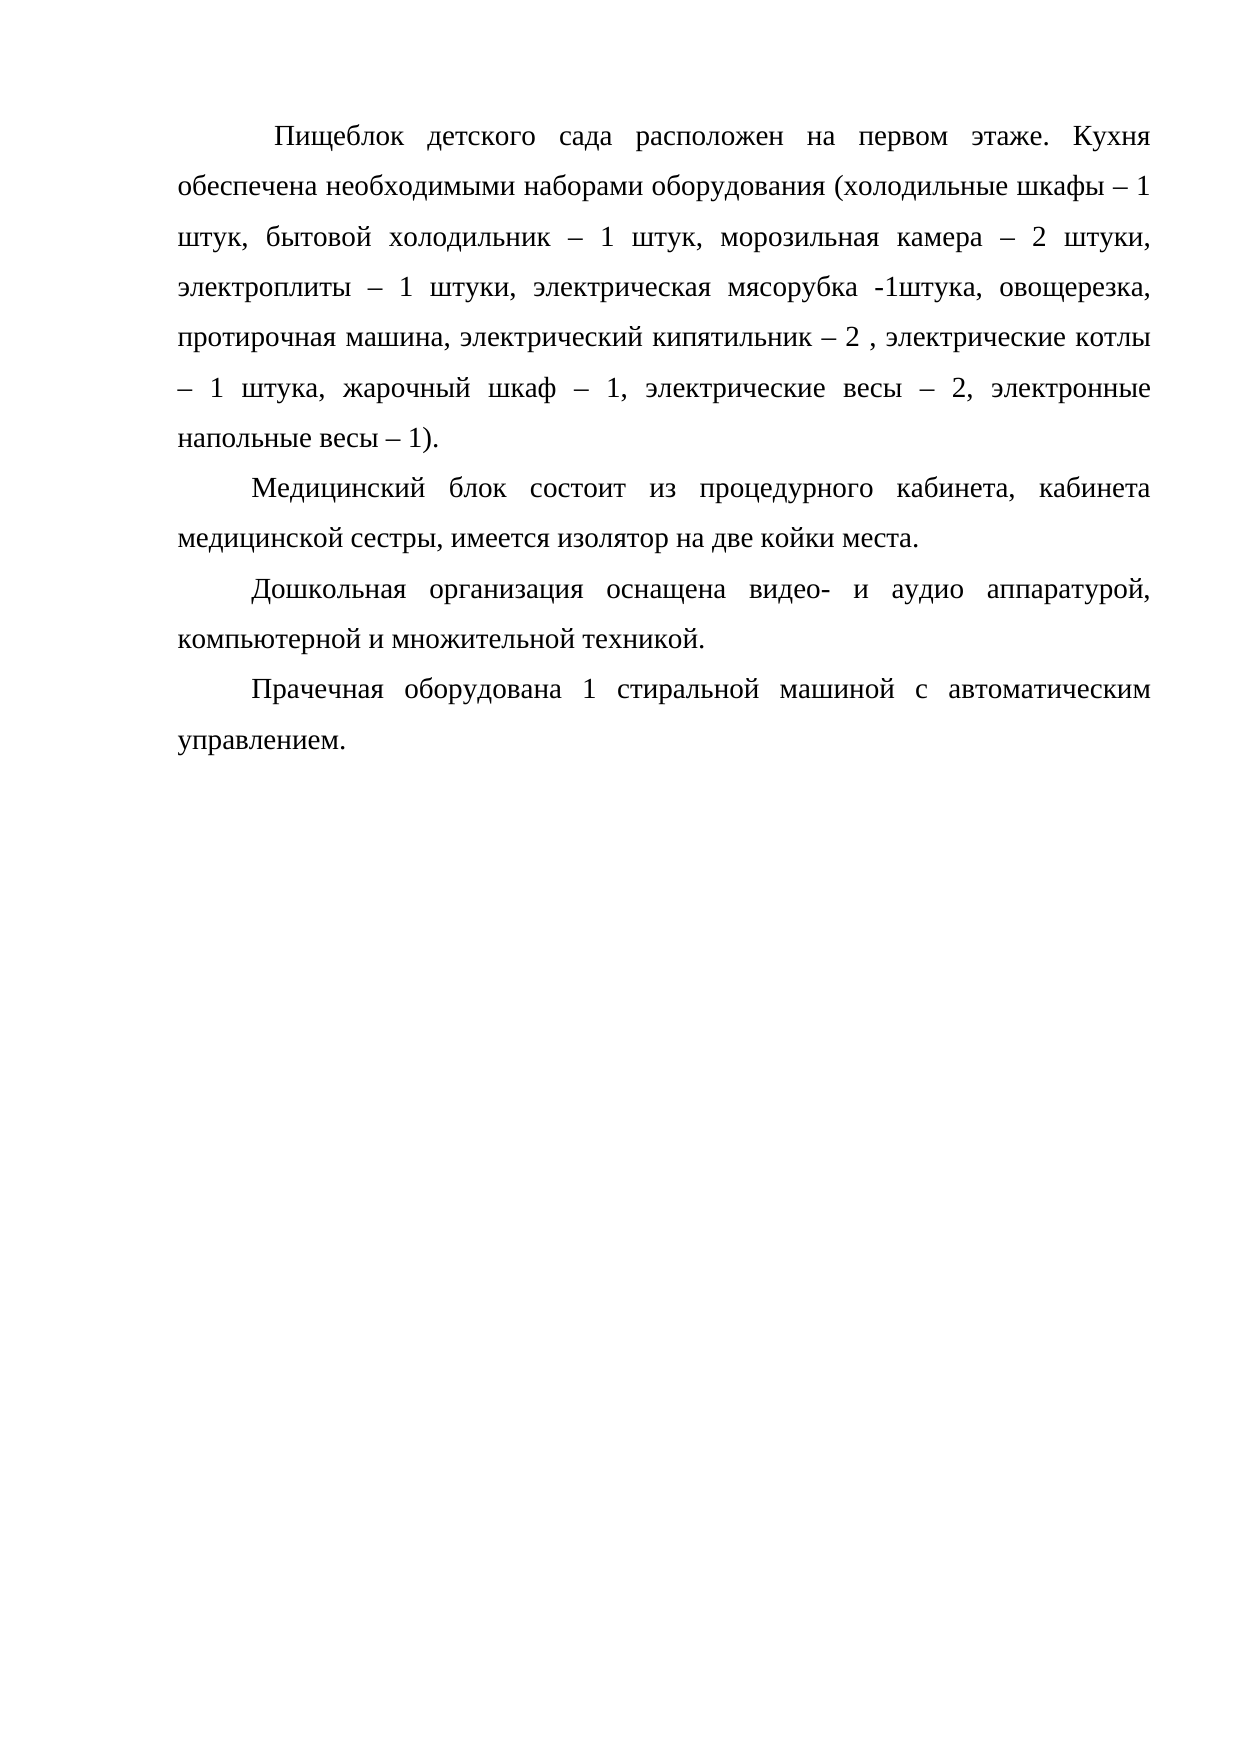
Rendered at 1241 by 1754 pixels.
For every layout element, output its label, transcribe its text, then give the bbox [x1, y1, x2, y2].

text Дошкольная организация оснащена видео- и аудио аппаратурой, компьютерной и множительной техникой. [177, 571, 1152, 655]
text Медицинский блок состоит из процедурного кабинета, кабинета медицинской сестры, имеется изолятор на две койки места. [177, 470, 1152, 554]
text Прачечная оборудована 1 стиральной машиной с автоматическим управлением. [177, 672, 1152, 755]
text Пищеблок детского сада расположен на первом этаже. Кухня обеспечена необходимыми наборами оборудования (холодильные шкафы – 1 штук, бытовой холодильник – 1 штук, морозильная камера – 2 штуки, электроплиты – 1 штуки, электрическая мясорубка -1штука, овощерезка, протирочная машина, электрический кипятильник – 2 , электрические котлы – 1 штука, жарочный шкаф – 1, электрические весы – 2, электронные напольные весы – 1). [177, 118, 1152, 453]
